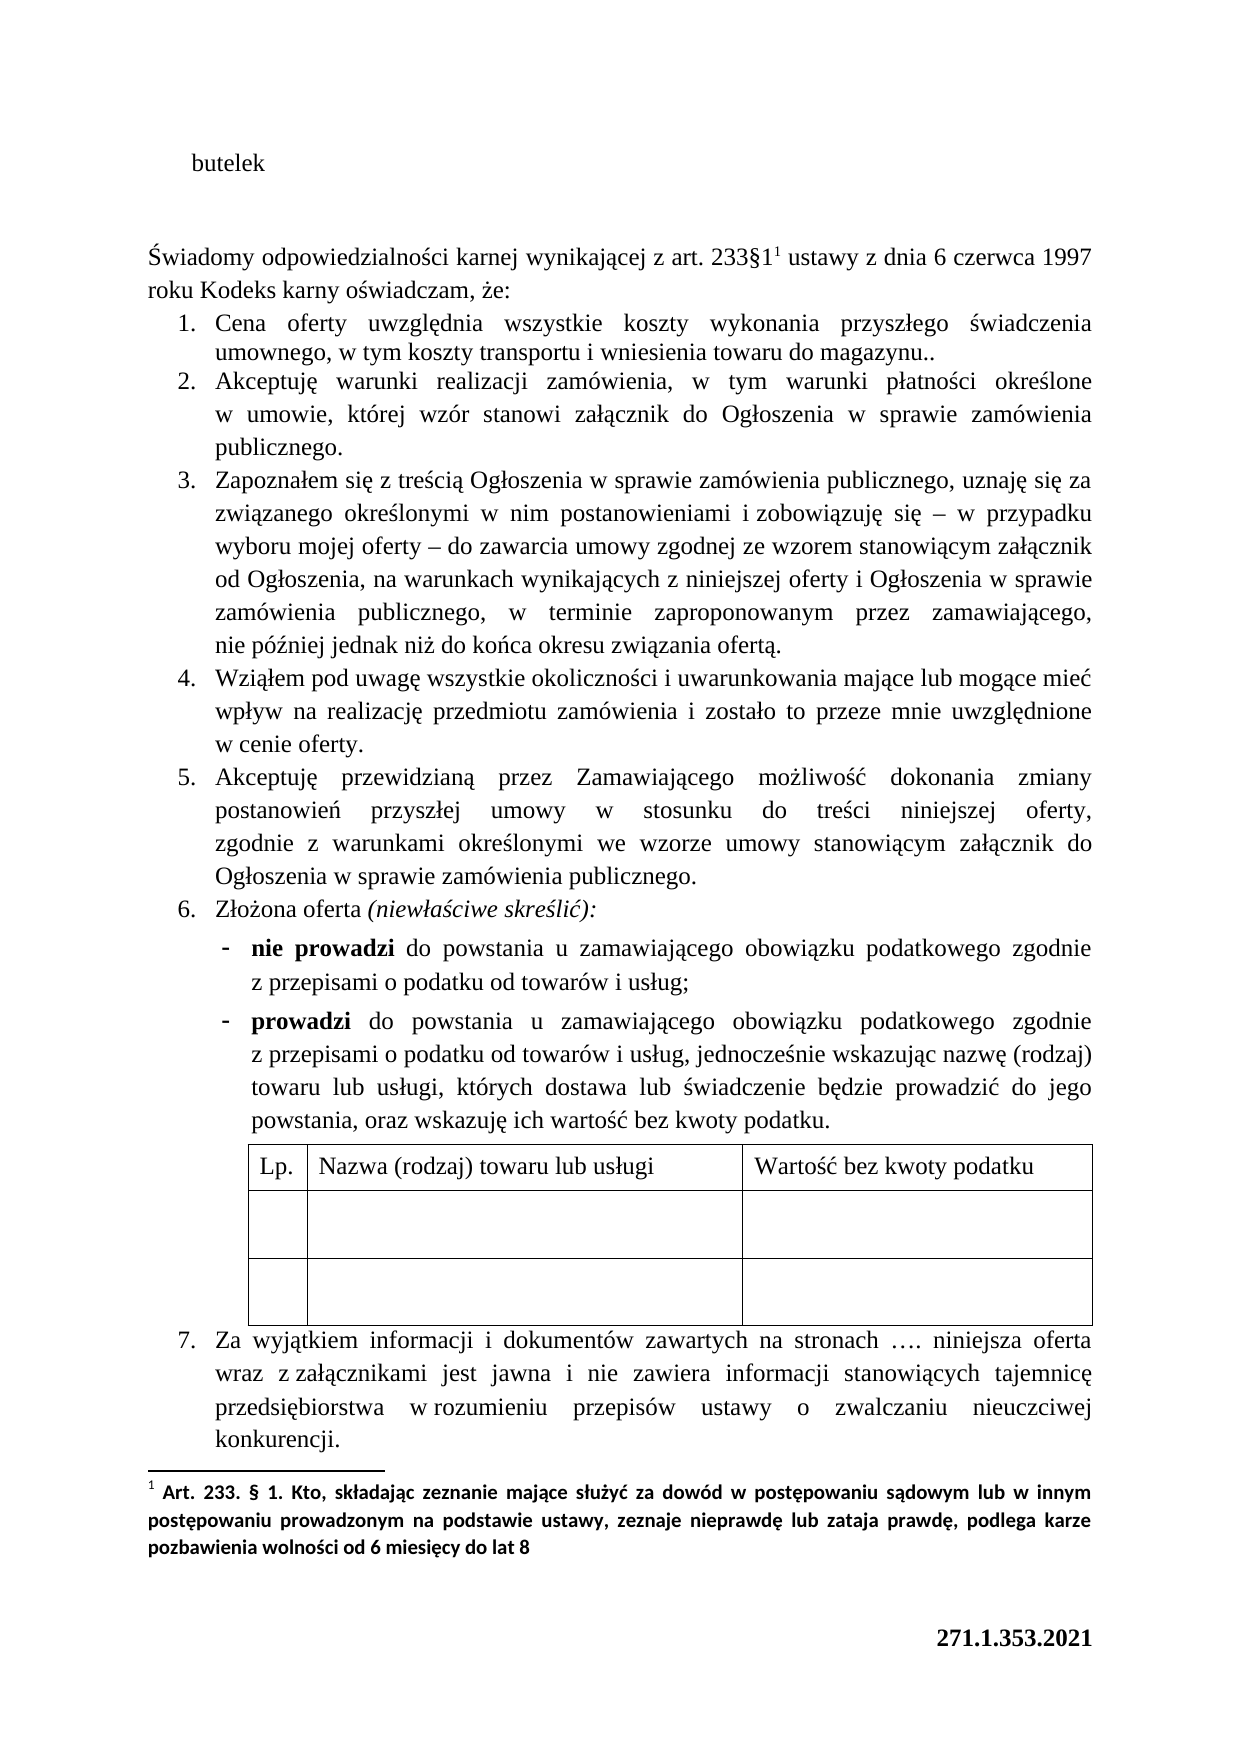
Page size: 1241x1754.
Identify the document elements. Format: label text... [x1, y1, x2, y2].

text Świadomy odpowiedzialności karnej wynikającej z art. 233§1 ustawy z dnia 6 czerwca 1997 roku Kodeks karny oświadczam, że: [148, 242, 1093, 304]
table_header Nazwa (rodzaj) towaru lub usługi [308, 1145, 742, 1190]
list Wziąłem pod uwagę wszystkie okoliczności i uwarunkowania mające lub mogące mieć wpływ na realizację przedmiotu zamówienia i zostało to przeze mnie uwzględnione w cenie oferty. [177, 663, 1093, 758]
table_cell [308, 1191, 742, 1257]
table_cell [308, 1259, 742, 1324]
list nie prowadzi do powstania u zamawiającego obowiązku podatkowego zgodnie z przepisami o podatku od towarów i usług; [221, 933, 1093, 995]
list prowadzi do powstania u zamawiającego obowiązku podatkowego zgodnie z przepisami o podatku od towarów i usług, jednocześnie wskazując nazwę (rodzaj) towaru lub usługi, których dostawa lub świadczenie będzie prowadzić do jego powstania, oraz wskazuję ich wartość bez kwoty podatku. [221, 1006, 1093, 1134]
table_cell [249, 1259, 307, 1324]
list Akceptuję przewidzianą przez Zamawiającego możliwość dokonania zmiany postanowień przyszłej umowy w stosunku do treści niniejszej oferty, zgodnie z warunkami określonymi we wzorze umowy stanowiącym załącznik do Ogłoszenia w sprawie zamówienia publicznego. [177, 762, 1093, 890]
list Zapoznałem się z treścią Ogłoszenia w sprawie zamówienia publicznego, uznaję się za związanego określonymi w nim postanowieniami i zobowiązuję się – w przypadku wyboru mojej oferty – do zawarcia umowy zgodnej ze wzorem stanowiącym załącznik od Ogłoszenia, na warunkach wynikających z niniejszej oferty i Ogłoszenia w sprawie zamówienia publicznego, w terminie zaproponowanym przez zamawiającego, nie później jednak niż do końca okresu związania ofertą. [177, 465, 1093, 659]
table_cell [743, 1259, 1092, 1324]
list Za wyjątkiem informacji i dokumentów zawartych na stronach …. niniejsza oferta wraz z załącznikami jest jawna i nie zawiera informacji stanowiących tajemnicę przedsiębiorstwa w rozumieniu przepisów ustawy o zwalczaniu nieuczciwej konkurencji. [177, 1326, 1093, 1453]
table_cell [743, 1191, 1092, 1257]
list Cena oferty uwzględnia wszystkie koszty wykonania przyszłego świadczenia umownego, w tym koszty transportu i wniesienia towaru do magazynu.. [177, 308, 1093, 366]
list Złożona oferta (niewłaściwe skreślić): [177, 894, 1093, 923]
table_header Wartość bez kwoty podatku [743, 1145, 1092, 1190]
list Akceptuję warunki realizacji zamówienia, w tym warunki płatności określone w umowie, której wzór stanowi załącznik do Ogłoszenia w sprawie zamówienia publicznego. [177, 366, 1093, 461]
table_cell [249, 1191, 307, 1257]
text butelek [110, 148, 1093, 176]
table_header Lp. [249, 1145, 307, 1190]
